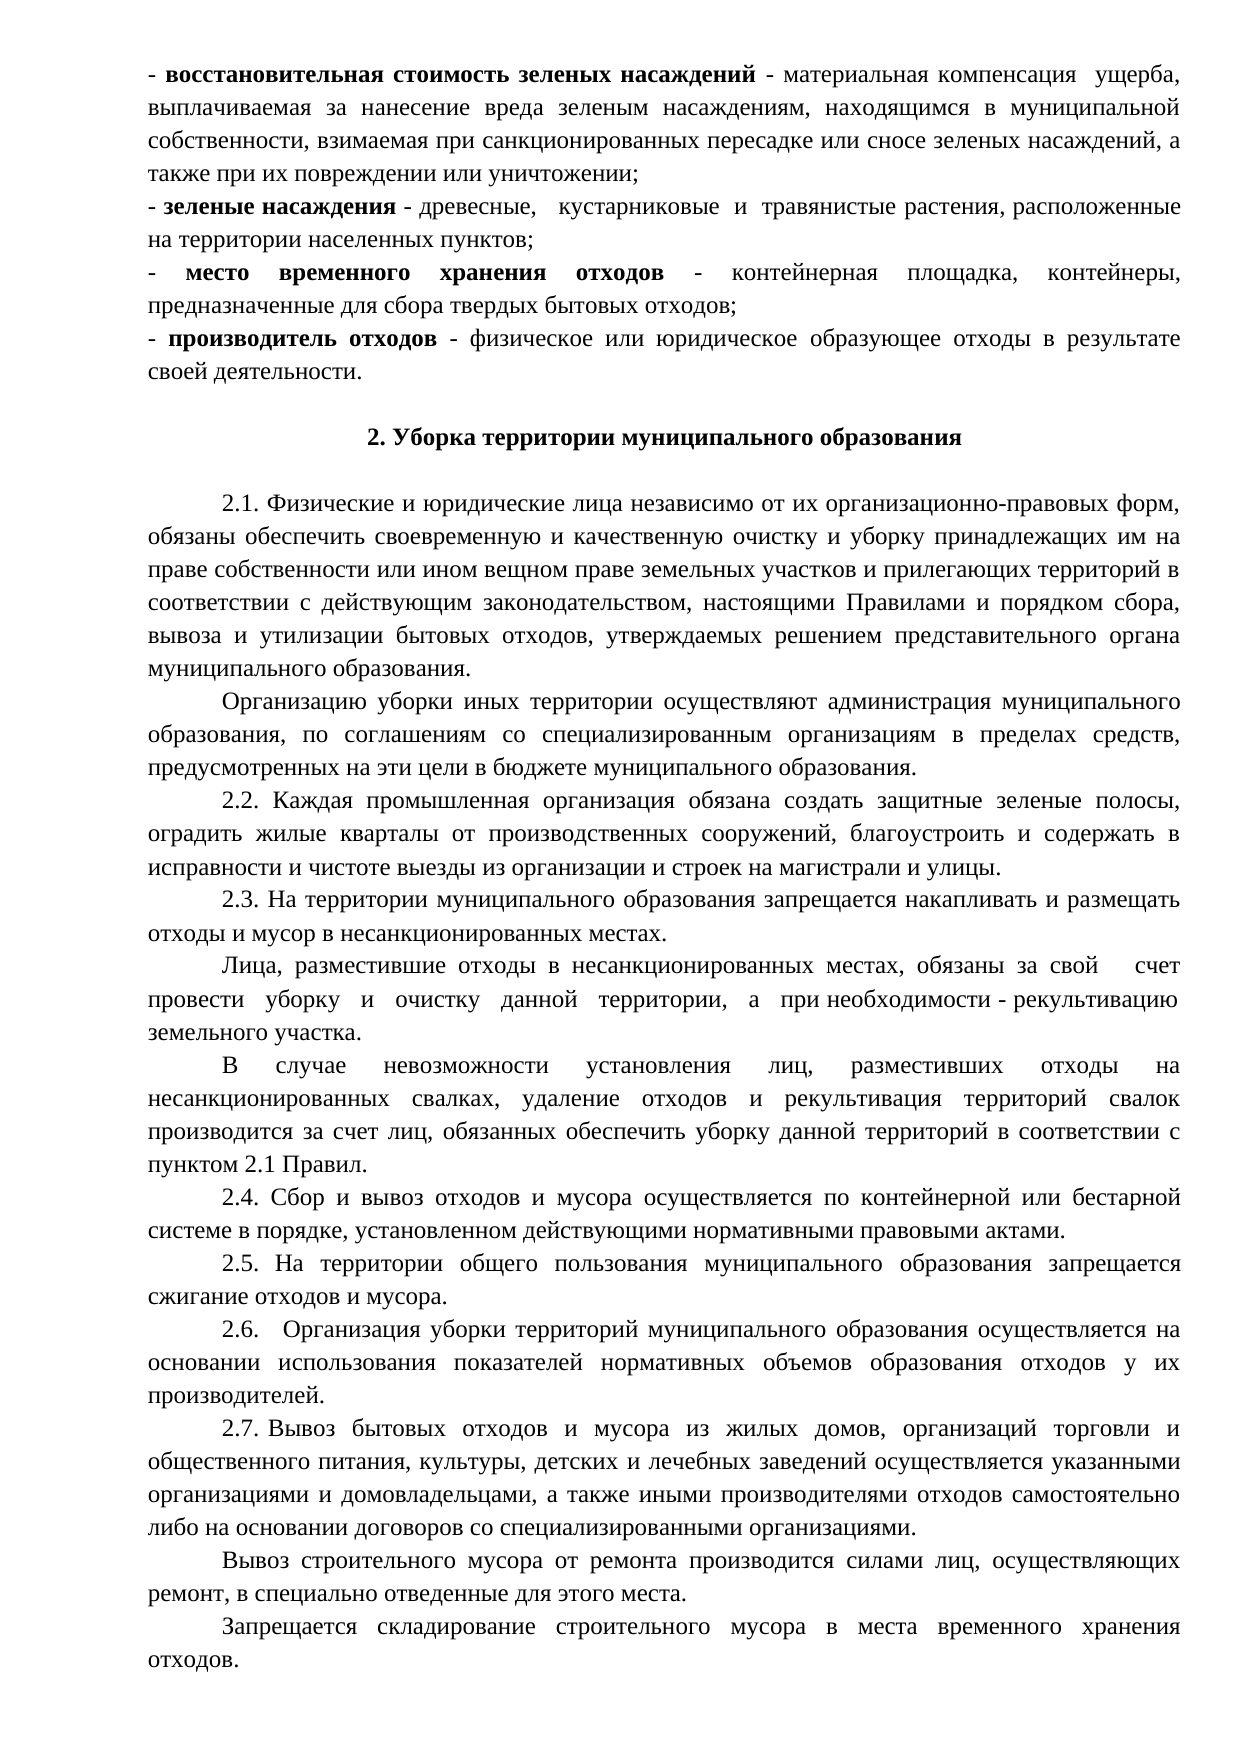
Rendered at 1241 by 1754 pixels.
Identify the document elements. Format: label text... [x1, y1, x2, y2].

text 2.5. На территории общего пользования муниципального образования запрещается сжигание отходов и мусора. [148, 1248, 1181, 1309]
text - производитель отходов - физическое или юридическое образующее отходы в результате своей деятельности. [148, 323, 1181, 385]
text В случае невозможности установления лиц, разместивших отходы на несанкционированных свалках, удаление отходов и рекультивация территорий свалок производится за счет лиц, обязанных обеспечить уборку данной территорий в соответствии с пунктом 2.1 Правил. [148, 1050, 1181, 1177]
text - зеленые насаждения - древесные, кустарниковые и травянистые растения, расположенные на территории населенных пунктов; [148, 191, 1181, 253]
text - место временного хранения отходов - контейнерная площадка, контейнеры, предназначенные для сбора твердых бытовых отходов; [148, 257, 1181, 319]
text 2.4. Сбор и вывоз отходов и мусора осуществляется по контейнерной или бестарной системе в порядке, установленном действующими нормативными правовыми актами. [148, 1182, 1181, 1243]
text 2.1. Физические и юридические лица независимо от их организационно-правовых форм, обязаны обеспечить своевременную и качественную очистку и уборку принадлежащих им на праве собственности или ином вещном праве земельных участков и прилегающих территорий в соответствии с действующим законодательством, настоящими Правилами и порядком сбора, вывоза и утилизации бытовых отходов, утверждаемых решением представительного органа муниципального образования. [148, 488, 1181, 682]
text 2.6. Организация уборки территорий муниципального образования осуществляется на основании использования показателей нормативных объемов образования отходов у их производителей. [148, 1314, 1181, 1409]
text Запрещается складирование строительного мусора в места временного хранения отходов. [148, 1611, 1181, 1673]
text 2.7. Вывоз бытовых отходов и мусора из жилых домов, организаций торговли и общественного питания, культуры, детских и лечебных заведений осуществляется указанными организациями и домовладельцами, а также иными производителями отходов самостоятельно либо на основании договоров со специализированными организациями. [148, 1413, 1181, 1541]
text - восстановительная стоимость зеленых насаждений - материальная компенсация ущерба, выплачиваемая за нанесение вреда зеленым насаждениям, находящимся в муниципальной собственности, взимаемая при санкционированных пересадке или сносе зеленых насаждений, а также при их повреждении или уничтожении; [148, 59, 1181, 187]
text 2. Уборка территории муниципального образования [148, 422, 1181, 451]
text 2.3. На территории муниципального образования запрещается накапливать и размещать отходы и мусор в несанкционированных местах. [148, 884, 1181, 946]
text Вывоз строительного мусора от ремонта производится силами лиц, осуществляющих ремонт, в специально отведенные для этого места. [148, 1545, 1181, 1607]
text Организацию уборки иных территории осуществляют администрация муниципального образования, по соглашениям со специализированным организациям в пределах средств, предусмотренных на эти цели в бюджете муниципального образования. [148, 686, 1181, 781]
text 2.2. Каждая промышленная организация обязана создать защитные зеленые полосы, оградить жилые кварталы от производственных сооружений, благоустроить и содержать в исправности и чистоте выезды из организации и строек на магистрали и улицы. [148, 786, 1181, 880]
text Лица, разместившие отходы в несанкционированных местах, обязаны за свой счет провести уборку и очистку данной территории, а при необходимости - рекультивацию земельного участка. [148, 951, 1181, 1045]
